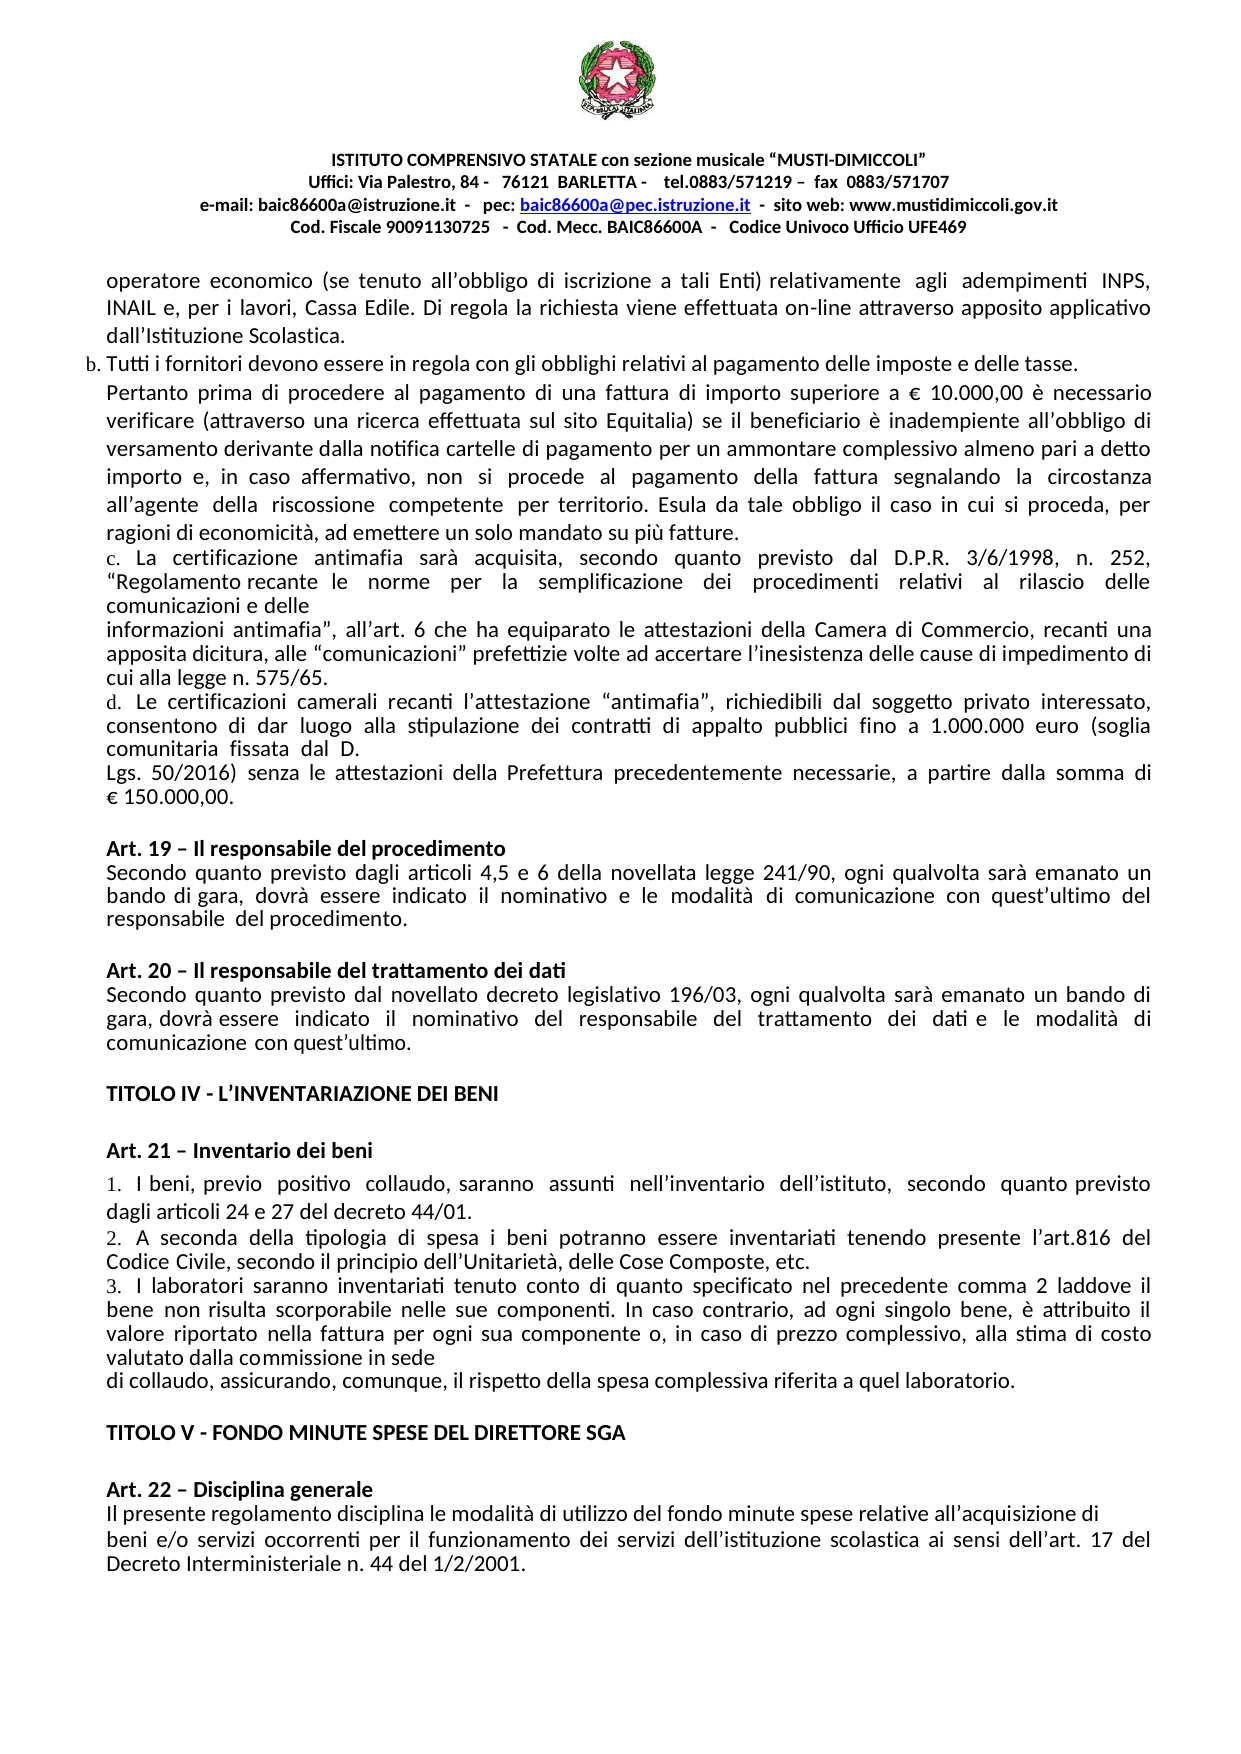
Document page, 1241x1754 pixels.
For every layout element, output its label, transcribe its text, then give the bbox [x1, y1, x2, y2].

text beni e/o servizi occorrenti per il funzionamento dei servizi dell’istituzione scolastica ai sensi dell’art. 17 del Decreto Interministeriale n. 44 del 1/2/2001. [106, 1528, 1152, 1576]
text Secondo quanto previsto dagli articoli 4,5 e 6 della novellata legge 241/90, ogni qualvolta sarà emanato un bando di gara, dovrà essere indicato il nominativo e le modalità di comunicazione con quest’ultimo del responsabile del procedimento. [106, 862, 1152, 931]
list A seconda della tipologia di spesa i beni potranno essere inventariati tenendo presente l’art.816 del Codice Civile, secondo il principio dell’Unitarietà, delle Cose Composte, etc. [106, 1226, 1152, 1274]
list I laboratori saranno inventariati tenuto conto di quanto specificato nel precedente comma 2 laddove il bene non risulta scorporabile nelle sue componenti. In caso contrario, ad ogni singolo bene, è attribuito il valore riportato nella fattura per ogni sua componente o, in caso di prezzo complessivo, alla stima di costo valutato dalla commissione in sede [106, 1274, 1152, 1370]
subtitle TITOLO IV - L’INVENTARIAZIONE DEI BENI [106, 1079, 1152, 1108]
text di collaudo, assicurando, comunque, il rispetto della spesa complessiva riferita a quel laboratorio. [106, 1370, 1152, 1393]
text Pertanto prima di procedere al pagamento di una fattura di importo superiore a € 10.000,00 è necessario verificare (attraverso una ricerca effettuata sul sito Equitalia) se il beneficiario è inadempiente all’obbligo di versamento derivante dalla notifica cartelle di pagamento per un ammontare complessivo almeno pari a detto importo e, in caso affermativo, non si procede al pagamento della fattura segnalando la circostanza all’agente della riscossione competente per territorio. Esula da tale obbligo il caso in cui si proceda, per ragioni di economicità, ad emettere un solo mandato su più fatture. [106, 378, 1152, 546]
list I beni, previo positivo collaudo, saranno assunti nell’inventario dell’istituto, secondo quanto previsto dagli articoli 24 e 27 del decreto 44/01. [106, 1169, 1152, 1226]
subtitle Art. 19 – Il responsabile del procedimento [106, 834, 1152, 862]
text informazioni antimafia”, all’art. 6 che ha equiparato le attestazioni della Camera di Commercio, recanti una apposita dicitura, alle “comunicazioni” prefettizie volte ad accertare l’inesistenza delle cause di impedimento di cui alla legge n. 575/65. [106, 618, 1152, 690]
text Il presente regolamento disciplina le modalità di utilizzo del fondo minute spese relative all’acquisizione di [106, 1503, 1152, 1526]
text Lgs. 50/2016) senza le attestazioni della Prefettura precedentemente necessarie, a partire dalla somma di € 150.000,00. [106, 762, 1152, 809]
subtitle Art. 22 – Disciplina generale [106, 1475, 1152, 1503]
picture [576, 40, 657, 123]
list Tutti i fornitori devono essere in regola con gli obblighi relativi al pagamento delle imposte e delle tasse. [86, 349, 1152, 377]
subtitle TITOLO V - FONDO MINUTE SPESE DEL DIRETTORE SGA [106, 1418, 1152, 1446]
text Secondo quanto previsto dal novellato decreto legislativo 196/03, ogni qualvolta sarà emanato un bando di gara, dovrà essere indicato il nominativo del responsabile del trattamento dei dati e le modalità di comunicazione con quest’ultimo. [106, 984, 1152, 1055]
subtitle Art. 20 – Il responsabile del trattamento dei dati [106, 956, 1152, 984]
list La certificazione antimafia sarà acquisita, secondo quanto previsto dal D.P.R. 3/6/1998, n. 252, “Regolamento recante le norme per la semplificazione dei procedimenti relativi al rilascio delle comunicazioni e delle [106, 546, 1152, 618]
subtitle Art. 21 – Inventario dei beni [106, 1137, 1152, 1164]
text operatore economico (se tenuto all’obbligo di iscrizione a tali Enti) relativamente agli adempimenti INPS, INAIL e, per i lavori, Cassa Edile. Di regola la richiesta viene effettuata on-line attraverso apposito applicativo dall’Istituzione Scolastica. [106, 266, 1152, 349]
list Le certificazioni camerali recanti l’attestazione “antimafia”, richiedibili dal soggetto privato interessato, consentono di dar luogo alla stipulazione dei contratti di appalto pubblici fino a 1.000.000 euro (soglia comunitaria fissata dal D. [106, 690, 1152, 762]
